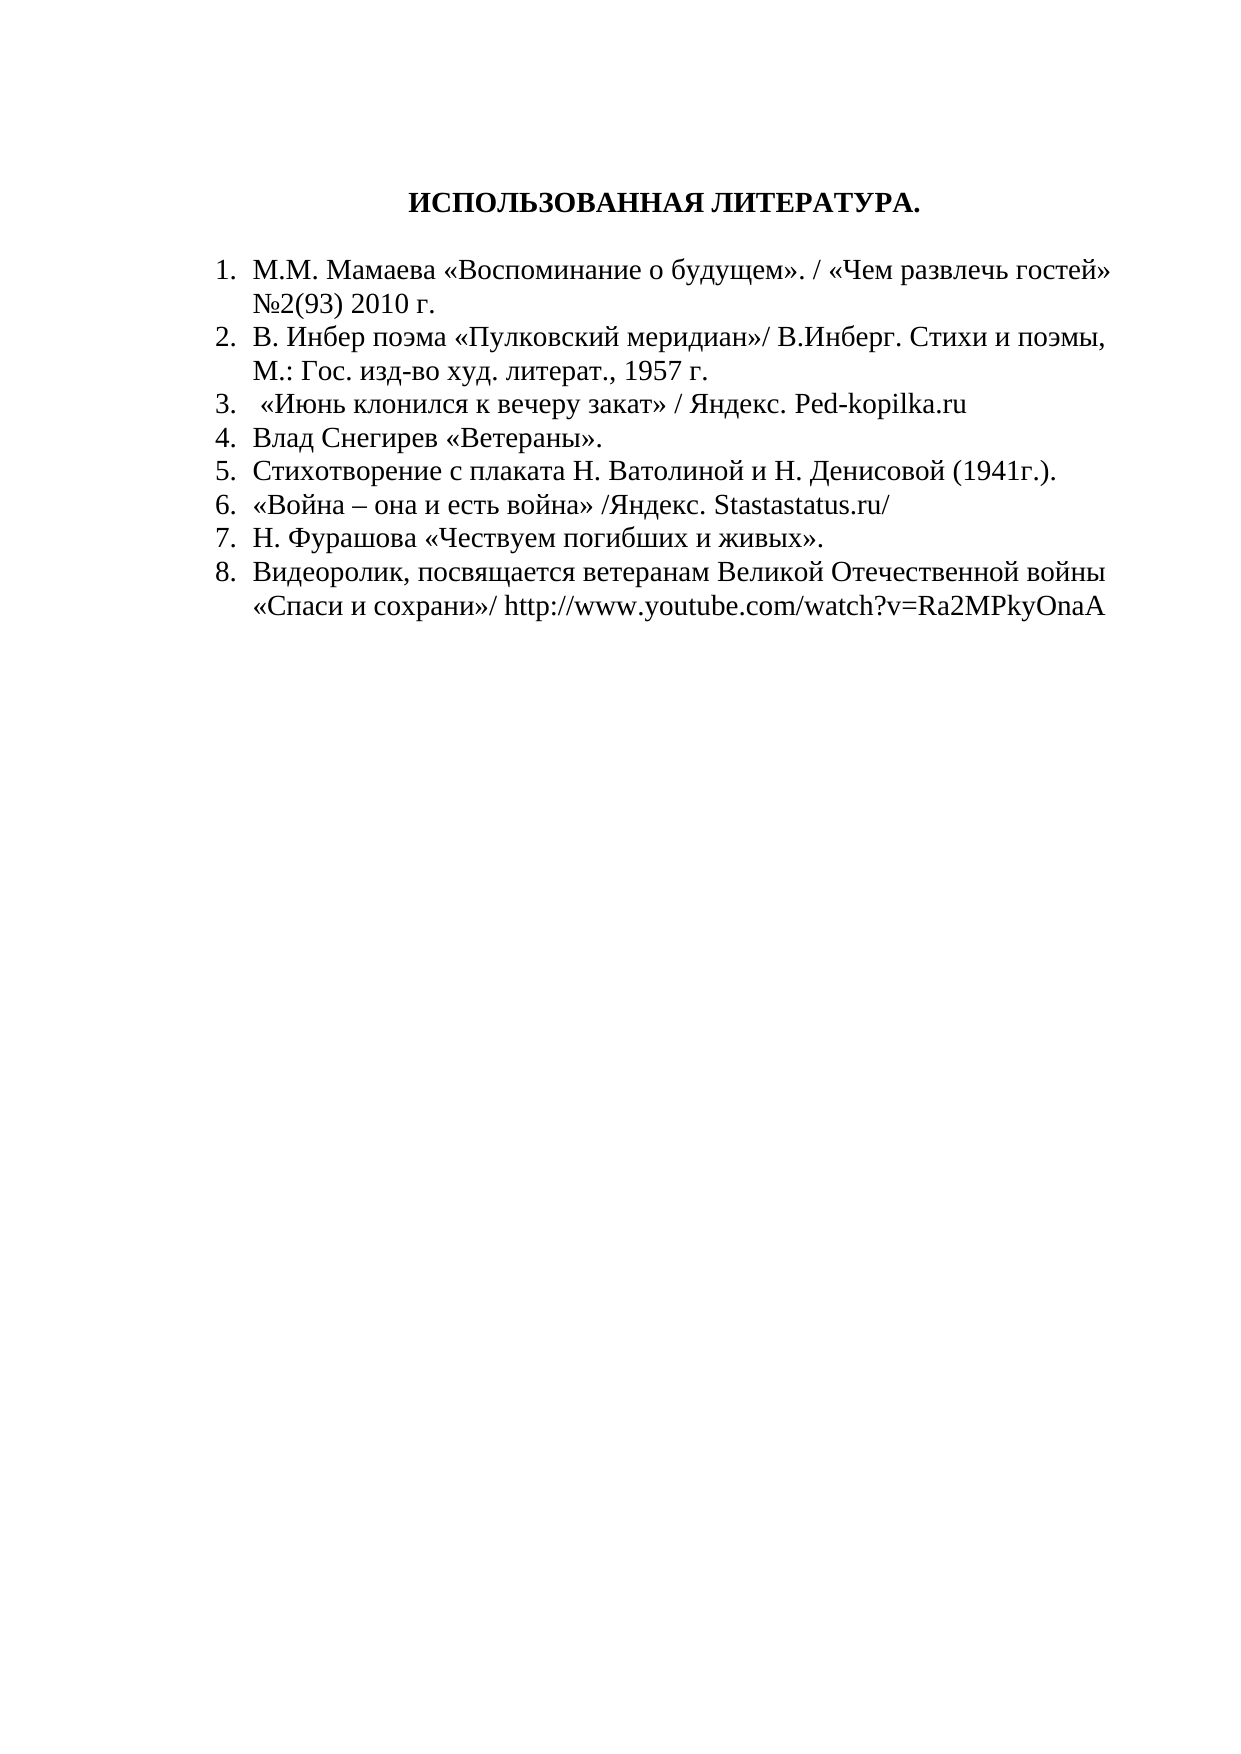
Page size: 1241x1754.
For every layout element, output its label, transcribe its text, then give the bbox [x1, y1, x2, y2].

list «Война – она и есть война» /Яндекс. Stastastatus.ru/ [215, 487, 1152, 521]
list В. Инбер поэма «Пулковский меридиан»/ В.Инберг. Стихи и поэмы, М.: Гос. изд-во худ. литерат., 1957 г. [215, 319, 1152, 386]
list Стихотворение с плаката Н. Ватолиной и Н. Денисовой (1941г.). [215, 453, 1152, 487]
text ИСПОЛЬЗОВАННАЯ ЛИТЕРАТУРА. [177, 185, 1152, 219]
list Видеоролик, посвящается ветеранам Великой Отечественной войны «Спаси и сохрани»/ http://www.youtube.com/watch?v=Ra2MPkyOnaA [215, 554, 1152, 621]
list М.М. Мамаева «Воспоминание о будущем». / «Чем развлечь гостей» №2(93) 2010 г. [215, 252, 1152, 319]
list Н. Фурашова «Чествуем погибших и живых». [215, 521, 1152, 554]
list Влад Снегирев «Ветераны». [215, 420, 1152, 453]
list «Июнь клонился к вечеру закат» / Яндекс. Ped-kopilka.ru [215, 386, 1152, 420]
